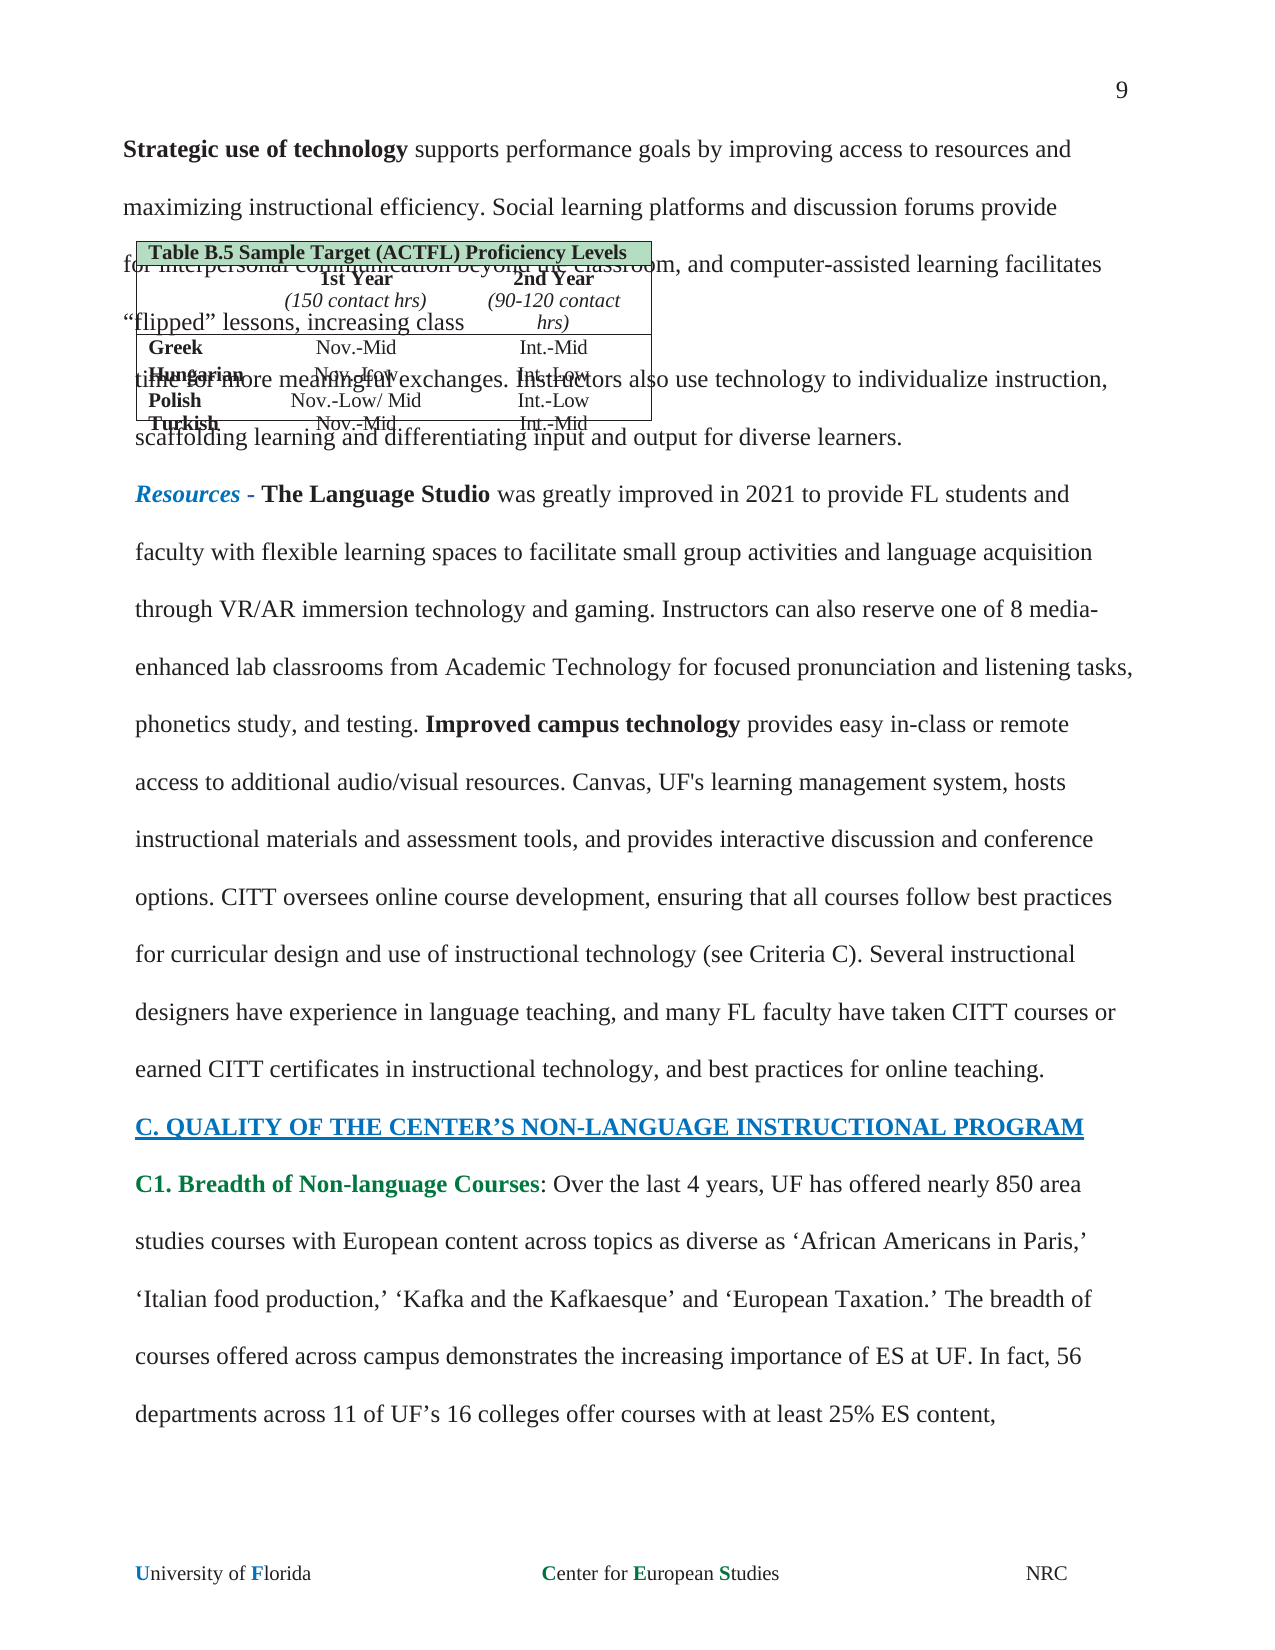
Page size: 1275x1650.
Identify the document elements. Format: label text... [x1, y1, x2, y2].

text time for more meaningful exchanges. Instructors also use technology to individualize instruction, scaffolding learning and differentiating input and output for diverse learners. [135, 364, 1128, 451]
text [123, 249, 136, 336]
subtitle QUALITY OF THE CENTER’S NON-LANGUAGE INSTRUCTIONAL PROGRAM [135, 1112, 1167, 1141]
text Strategic use of technology supports performance goals by improving access to resources and maximizing instructional efficiency. Social learning platforms and discussion forums provide [123, 134, 1128, 221]
text for interpersonal communication beyond the classroom, and computer-assisted learning facilitates “flipped” lessons, increasing class [137, 266, 651, 334]
text Resources - The Language Studio was greatly improved in 2021 to provide FL students and faculty with flexible learning spaces to facilitate small group activities and language acquisition through VR/AR immersion technology and gaming. Instructors can also reserve one of 8 media- enhanced lab classrooms from Academic Technology for focused pronunciation and listening tasks, phonetics study, and testing. Improved campus technology provides easy in-class or remote access to additional audio/visual resources. Canvas, UF's learning management system, hosts instructional materials and assessment tools, and provides interactive discussion and conference options. CITT oversees online course development, ensuring that all courses follow best practices for curricular design and use of instructional technology (see Criteria C). Several instructional designers have experience in language teaching, and many FL faculty have taken CITT courses or earned CITT certificates in instructional technology, and best practices for online teaching. [135, 479, 1138, 1083]
text C1. Breadth of Non-language Courses: Over the last 4 years, UF has offered nearly 850 area studies courses with European content across topics as diverse as ‘African Americans in Paris,’ ‘Italian food production,’ ‘Kafka and the Kafkaesque’ and ‘European Taxation.’ The breadth of courses offered across campus demonstrates the increasing importance of ES at UF. In fact, 56 departments across 11 of UF’s 16 colleges offer courses with at least 25% ES content, [135, 1169, 1131, 1428]
text for interpersonal communication beyond the classroom, and computer-assisted learning facilitates “flipped” lessons, increasing class [652, 249, 1128, 336]
